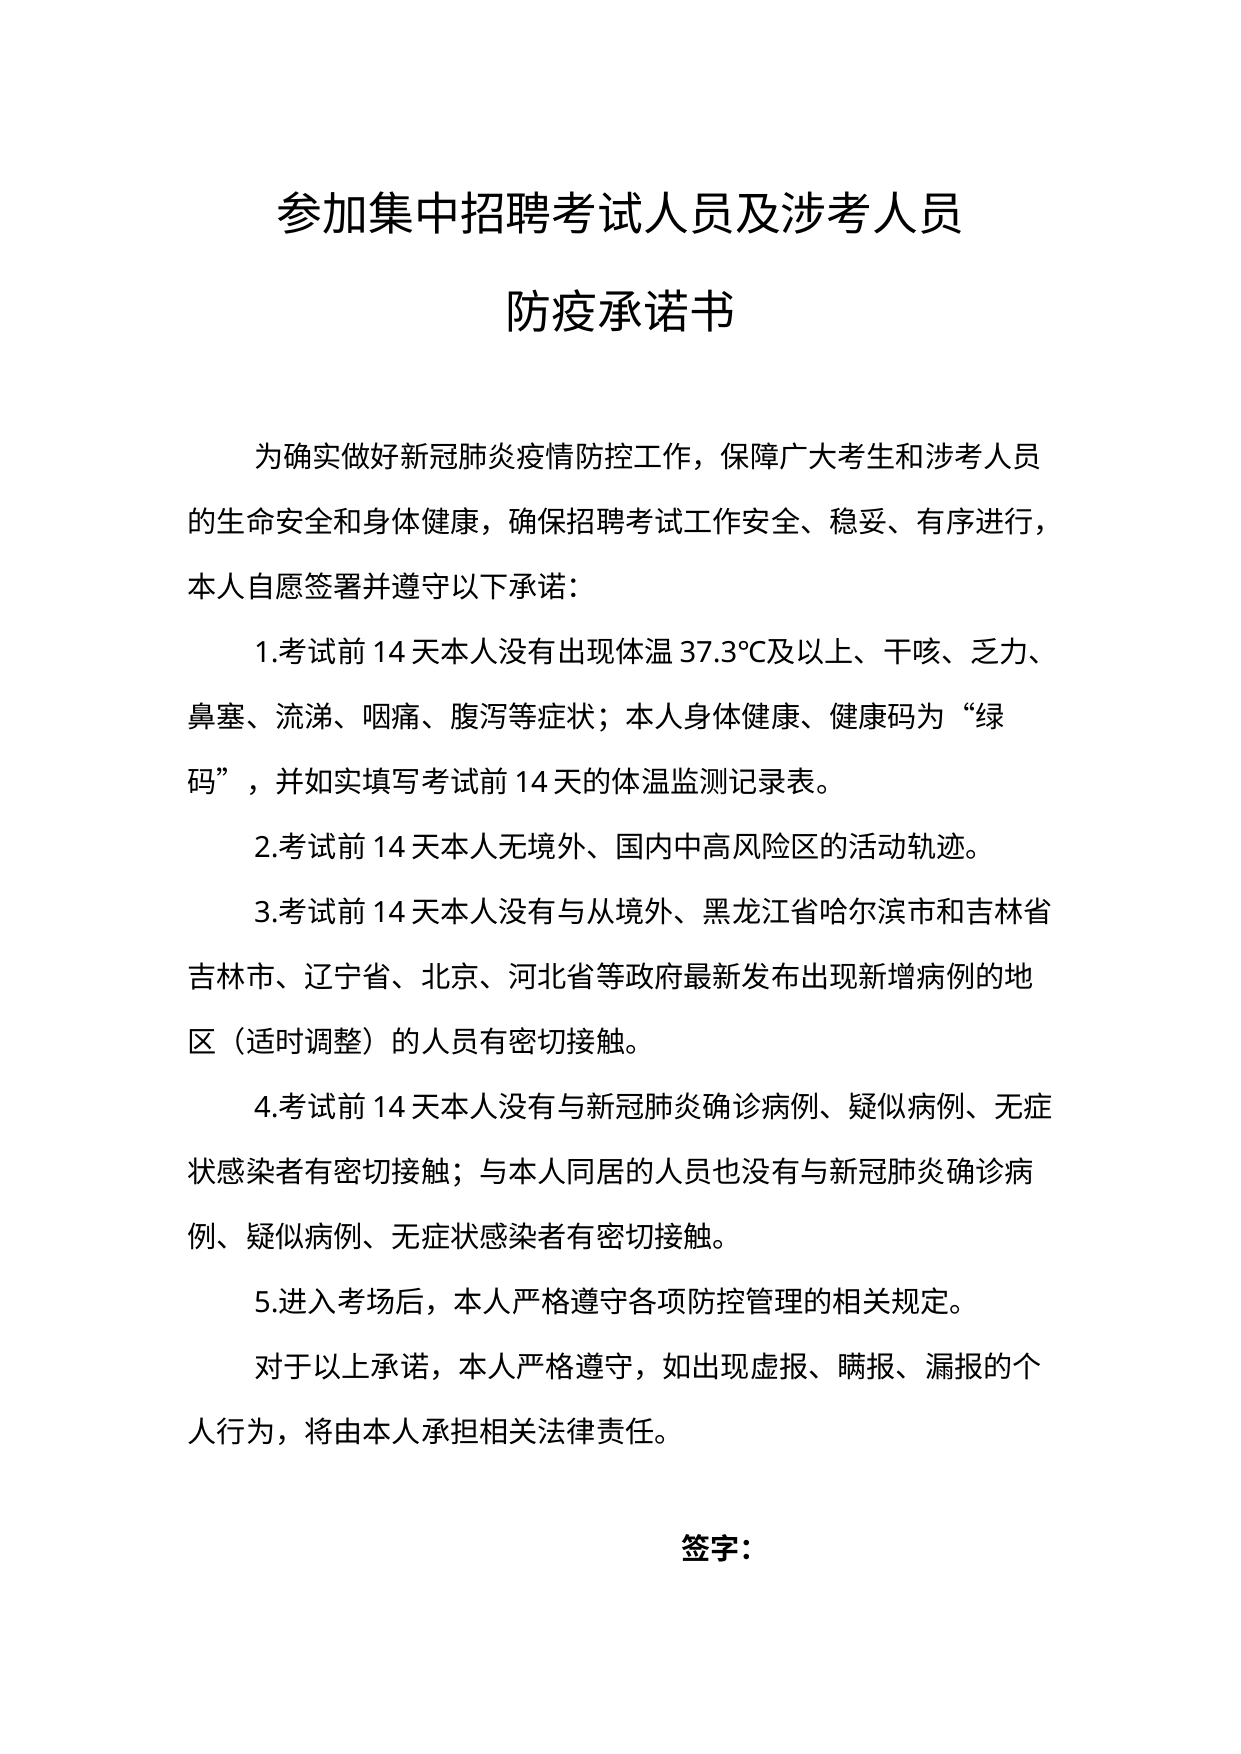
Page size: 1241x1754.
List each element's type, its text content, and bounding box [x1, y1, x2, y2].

text 对于以上承诺，本人严格遵守，如出现虚报、瞒报、漏报的个人行为，将由本人承担相关法律责任。 [187, 1332, 1053, 1462]
text 2.考试前14天本人无境外、国内中高风险区的活动轨迹。 [187, 812, 1053, 877]
text 参加集中招聘考试人员及涉考人员 [187, 162, 1053, 259]
text 5.进入考场后，本人严格遵守各项防控管理的相关规定。 [187, 1267, 1053, 1332]
text 4.考试前14天本人没有与新冠肺炎确诊病例、疑似病例、无症状感染者有密切接触；与本人同居的人员也没有与新冠肺炎确诊病例、疑似病例、无症状感染者有密切接触。 [187, 1072, 1053, 1267]
text 为确实做好新冠肺炎疫情防控工作，保障广大考生和涉考人员的生命安全和身体健康，确保招聘考试工作安全、稳妥、有序进行，本人自愿签署并遵守以下承诺： [187, 422, 1053, 617]
text 1.考试前14天本人没有出现体温37.3℃及以上、干咳、乏力、鼻塞、流涕、咽痛、腹泻等症状；本人身体健康、健康码为“绿码”，并如实填写考试前14天的体温监测记录表。 [187, 617, 1053, 812]
text 签字： [187, 1514, 1053, 1579]
text 防疫承诺书 [187, 259, 1053, 357]
text 3.考试前14天本人没有与从境外、黑龙江省哈尔滨市和吉林省吉林市、辽宁省、北京、河北省等政府最新发布出现新增病例的地区（适时调整）的人员有密切接触。 [187, 877, 1053, 1072]
